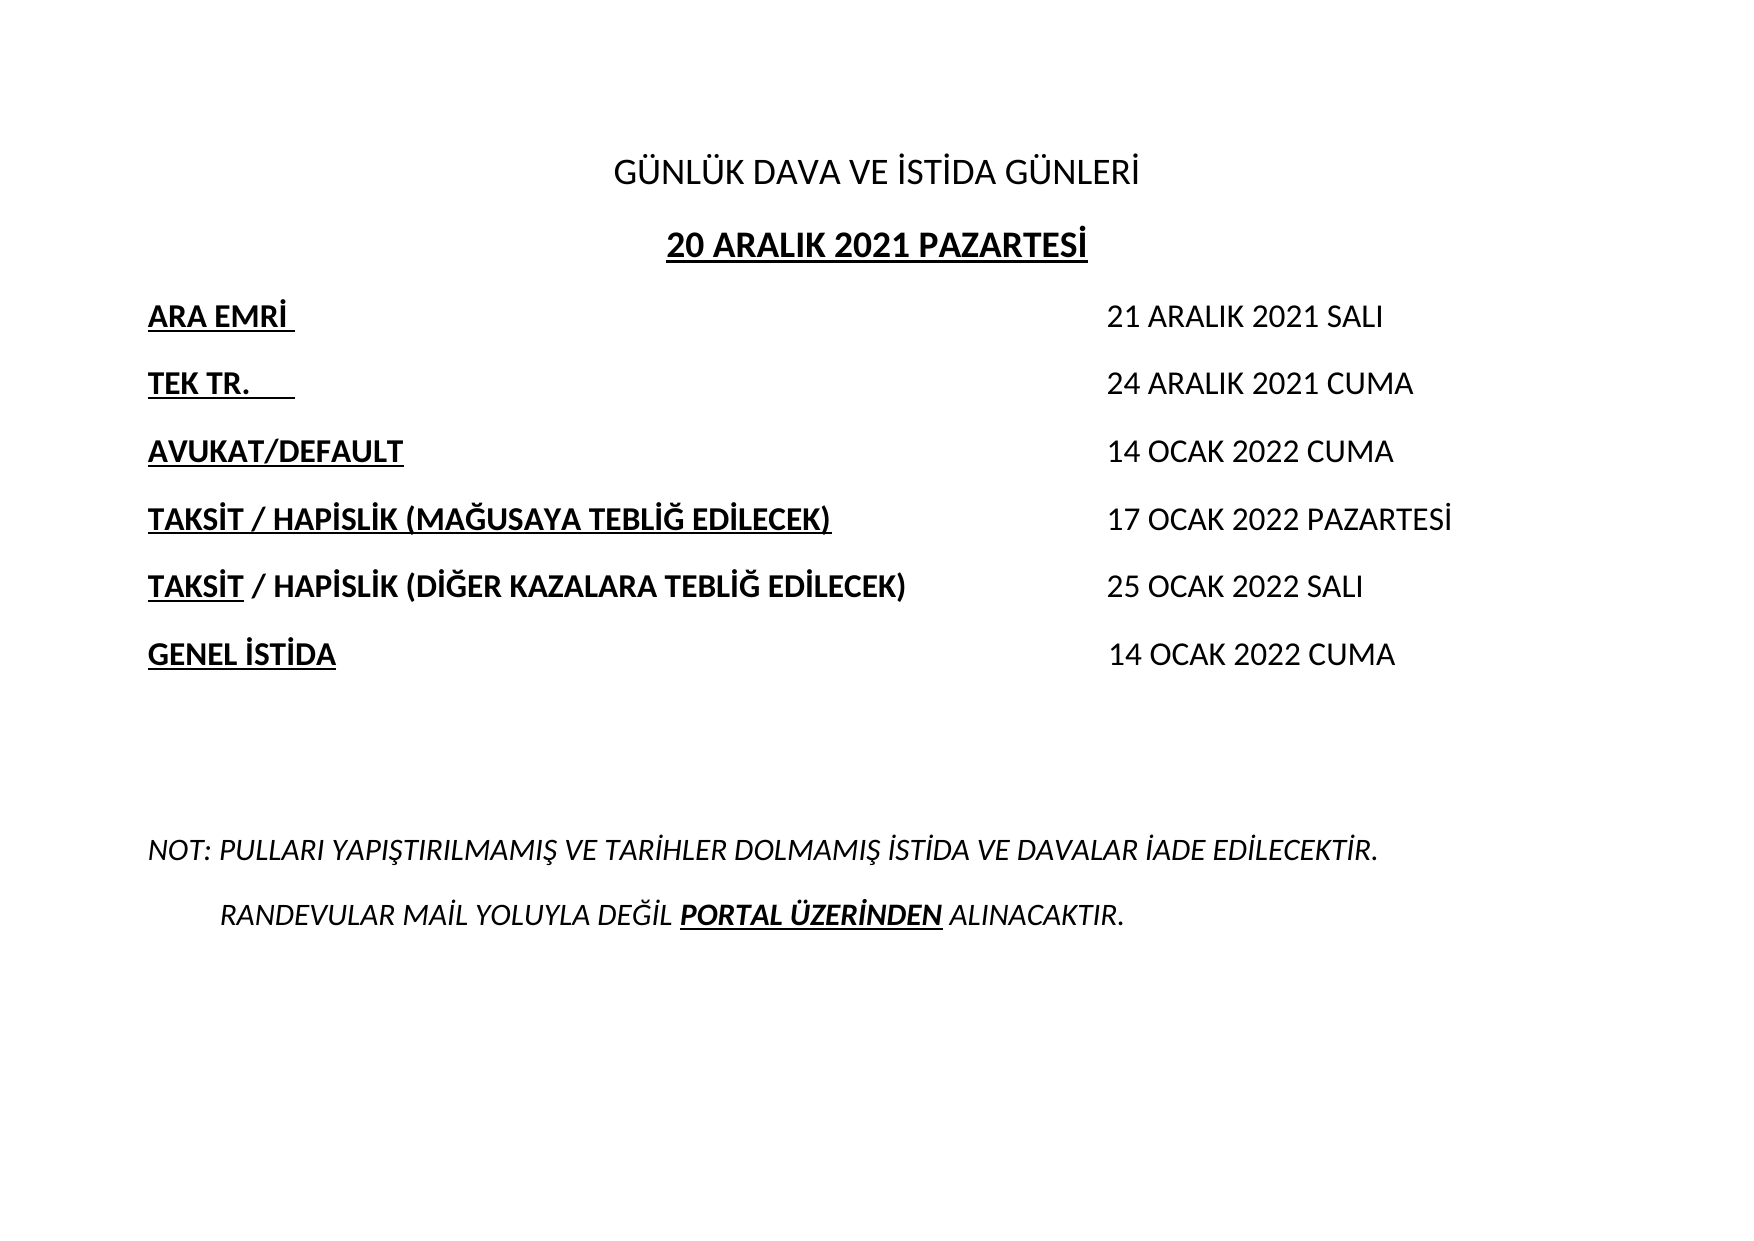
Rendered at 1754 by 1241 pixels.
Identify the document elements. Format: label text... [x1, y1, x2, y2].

text TEK TR. 24 ARALIK 2021 CUMA [148, 362, 1606, 403]
text 20 ARALIK 2021 PAZARTESİ [148, 221, 1606, 267]
text ARA EMRİ 21 ARALIK 2021 SALI [148, 295, 1606, 336]
text GÜNLÜK DAVA VE İSTİDA GÜNLERİ [148, 148, 1606, 193]
text AVUKAT/DEFAULT 14 OCAK 2022 CUMA [148, 430, 1606, 471]
text RANDEVULAR MAİL YOLUYLA DEĞİL PORTAL ÜZERİNDEN ALINACAKTIR. [219, 895, 1606, 933]
text NOT: PULLARI YAPIŞTIRILMAMIŞ VE TARİHLER DOLMAMIŞ İSTİDA VE DAVALAR İADE EDİLECEKTİR. [148, 831, 1606, 869]
text TAKSİT / HAPİSLİK (DİĞER KAZALARA TEBLİĞ EDİLECEK) 25 OCAK 2022 SALI [148, 565, 1606, 606]
text TAKSİT / HAPİSLİK (MAĞUSAYA TEBLİĞ EDİLECEK) 17 OCAK 2022 PAZARTESİ [148, 498, 1606, 538]
text GENEL İSTİDA 14 OCAK 2022 CUMA [148, 633, 1606, 673]
